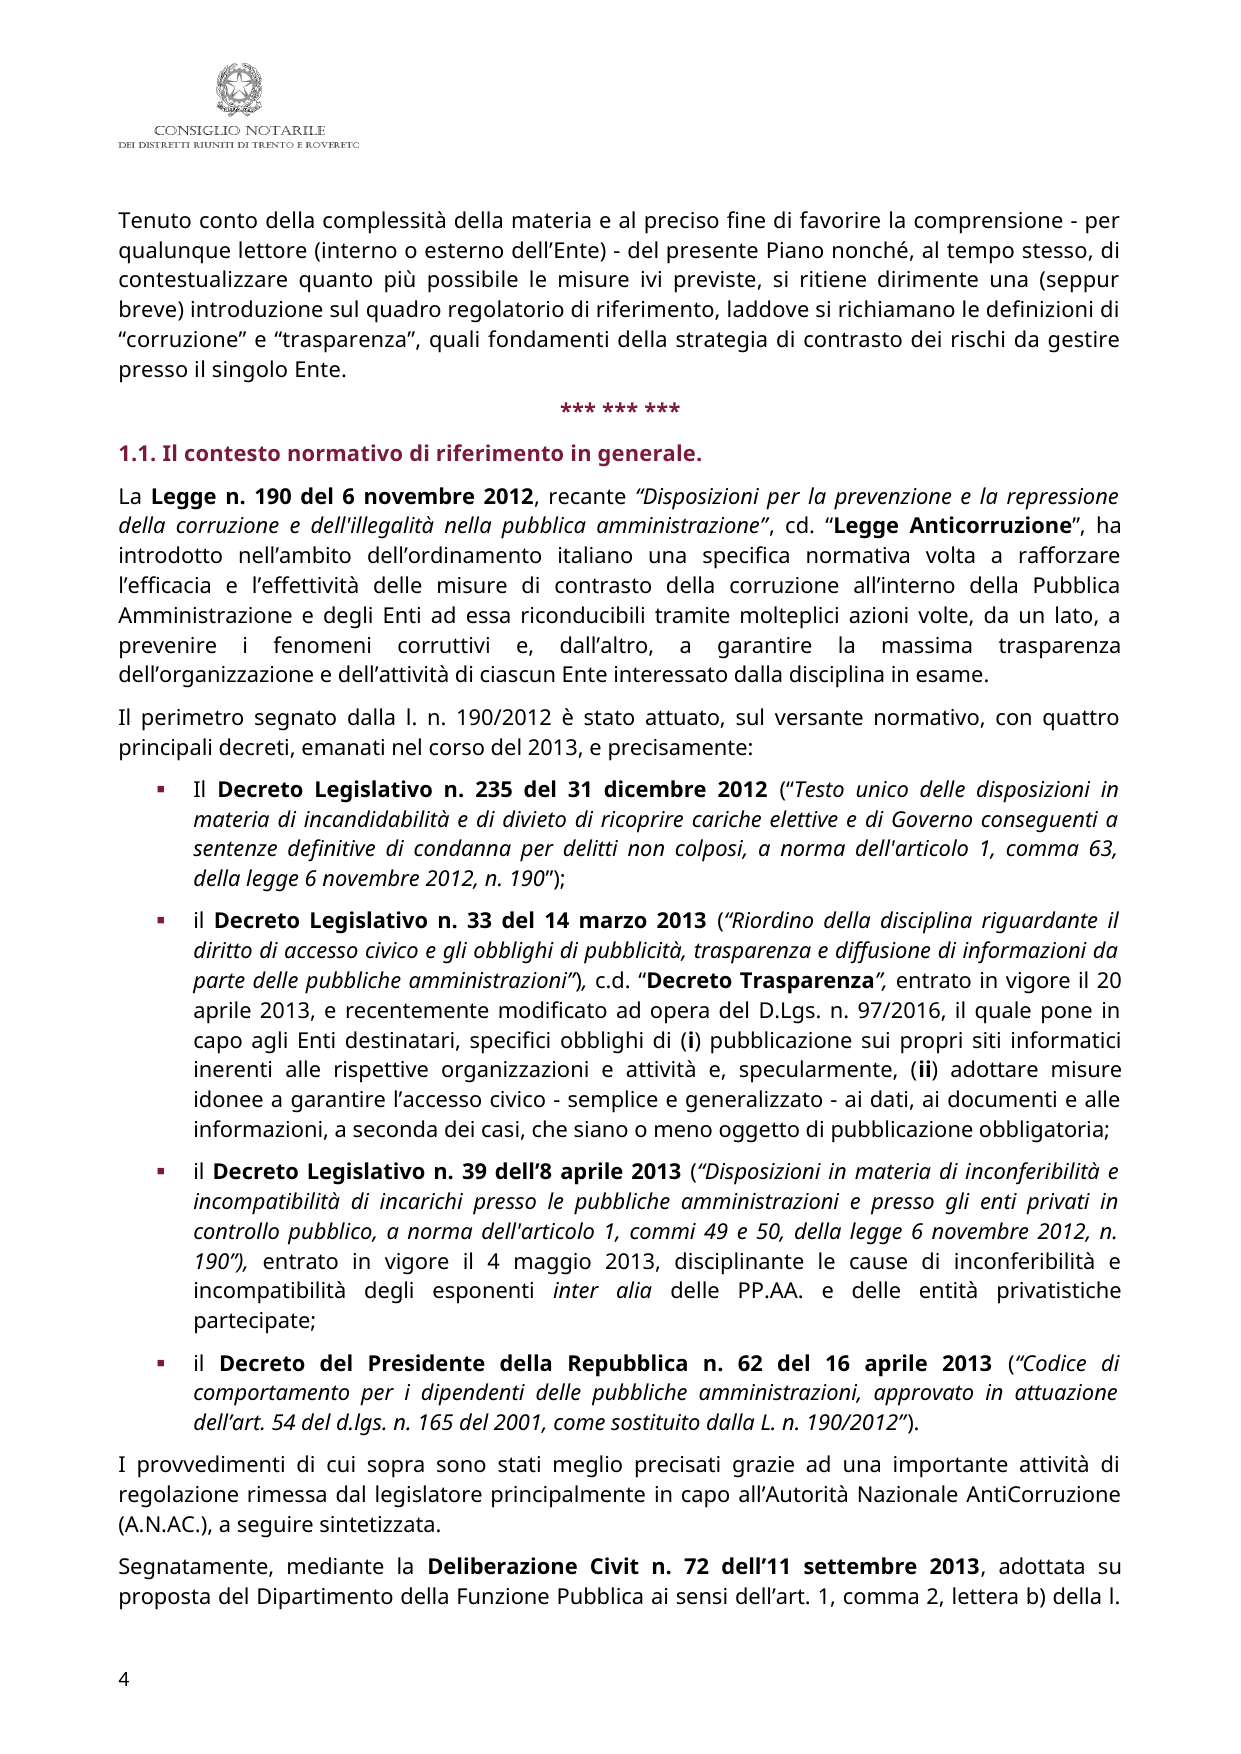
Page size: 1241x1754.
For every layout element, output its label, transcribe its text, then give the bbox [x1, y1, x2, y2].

picture [118, 59, 360, 148]
list il Decreto del Presidente della Repubblica n. 62 del 16 aprile 2013 (“Codice di comportamento per i dipendenti delle pubbliche amministrazioni, approvato in attuazione dell’art. 54 del d.lgs. n. 165 del 2001, come sostituito dalla L. n. 190/2012”). [156, 1348, 1122, 1437]
list il Decreto Legislativo n. 33 del 14 marzo 2013 (“Riordino della disciplina riguardante il diritto di accesso civico e gli obblighi di pubblicità, trasparenza e diffusione di informazioni da parte delle pubbliche amministrazioni”), c.d. “Decreto Trasparenza”, entrato in vigore il 20 aprile 2013, e recentemente modificato ad opera del D.Lgs. n. 97/2016, il quale pone in capo agli Enti destinatari, specifici obblighi di (i) pubblicazione sui propri siti informatici inerenti alle rispettive organizzazioni e attività e, specularmente, (ii) adottare misure idonee a garantire l’accesso civico - semplice e generalizzato - ai dati, ai documenti e alle informazioni, a seconda dei casi, che siano o meno oggetto di pubblicazione obbligatoria; [156, 906, 1122, 1144]
list il Decreto Legislativo n. 39 dell’8 aprile 2013 (“Disposizioni in materia di inconferibilità e incompatibilità di incarichi presso le pubbliche amministrazioni e presso gli enti privati in controllo pubblico, a norma dell'articolo 1, commi 49 e 50, della legge 6 novembre 2012, n. 190”), entrato in vigore il 4 maggio 2013, disciplinante le cause di inconferibilità e incompatibilità degli esponenti inter alia delle PP.AA. e delle entità privatistiche partecipate; [156, 1156, 1122, 1335]
list Il contesto normativo di riferimento in generale. [118, 438, 1122, 468]
text I provvedimenti di cui sopra sono stati meglio precisati grazie ad una importante attività di regolazione rimessa dal legislatore principalmente in capo all’Autorità Nazionale AntiCorruzione (A.N.AC.), a seguire sintetizzata. [118, 1449, 1122, 1539]
text *** *** *** [118, 396, 1122, 426]
text La Legge n. 190 del 6 novembre 2012, recante “Disposizioni per la prevenzione e la repressione della corruzione e dell'illegalità nella pubblica amministrazione”, cd. “Legge Anticorruzione”, ha introdotto nell’ambito dell’ordinamento italiano una specifica normativa volta a rafforzare l’efficacia e l’effettività delle misure di contrasto della corruzione all’interno della Pubblica Amministrazione e degli Enti ad essa riconducibili tramite molteplici azioni volte, da un lato, a prevenire i fenomeni corruttivi e, dall’altro, a garantire la massima trasparenza dell’organizzazione e dell’attività di ciascun Ente interessato dalla disciplina in esame. [118, 481, 1122, 689]
text Tenuto conto della complessità della materia e al preciso fine di favorire la comprensione - per qualunque lettore (interno o esterno dell’Ente) - del presente Piano nonché, al tempo stesso, di contestualizzare quanto più possibile le misure ivi previste, si ritiene dirimente una (seppur breve) introduzione sul quadro regolatorio di riferimento, laddove si richiamano le definizioni di “corruzione” e “trasparenza”, quali fondamenti della strategia di contrasto dei rischi da gestire presso il singolo Ente. [118, 205, 1122, 384]
text Il perimetro segnato dalla l. n. 190/2012 è stato attuato, sul versante normativo, con quattro principali decreti, emanati nel corso del 2013, e precisamente: [118, 702, 1122, 761]
list Il Decreto Legislativo n. 235 del 31 dicembre 2012 (“Testo unico delle disposizioni in materia di incandidabilità e di divieto di ricoprire cariche elettive e di Governo conseguenti a sentenze definitive di condanna per delitti non colposi, a norma dell'articolo 1, comma 63, della legge 6 novembre 2012, n. 190”); [156, 774, 1122, 893]
